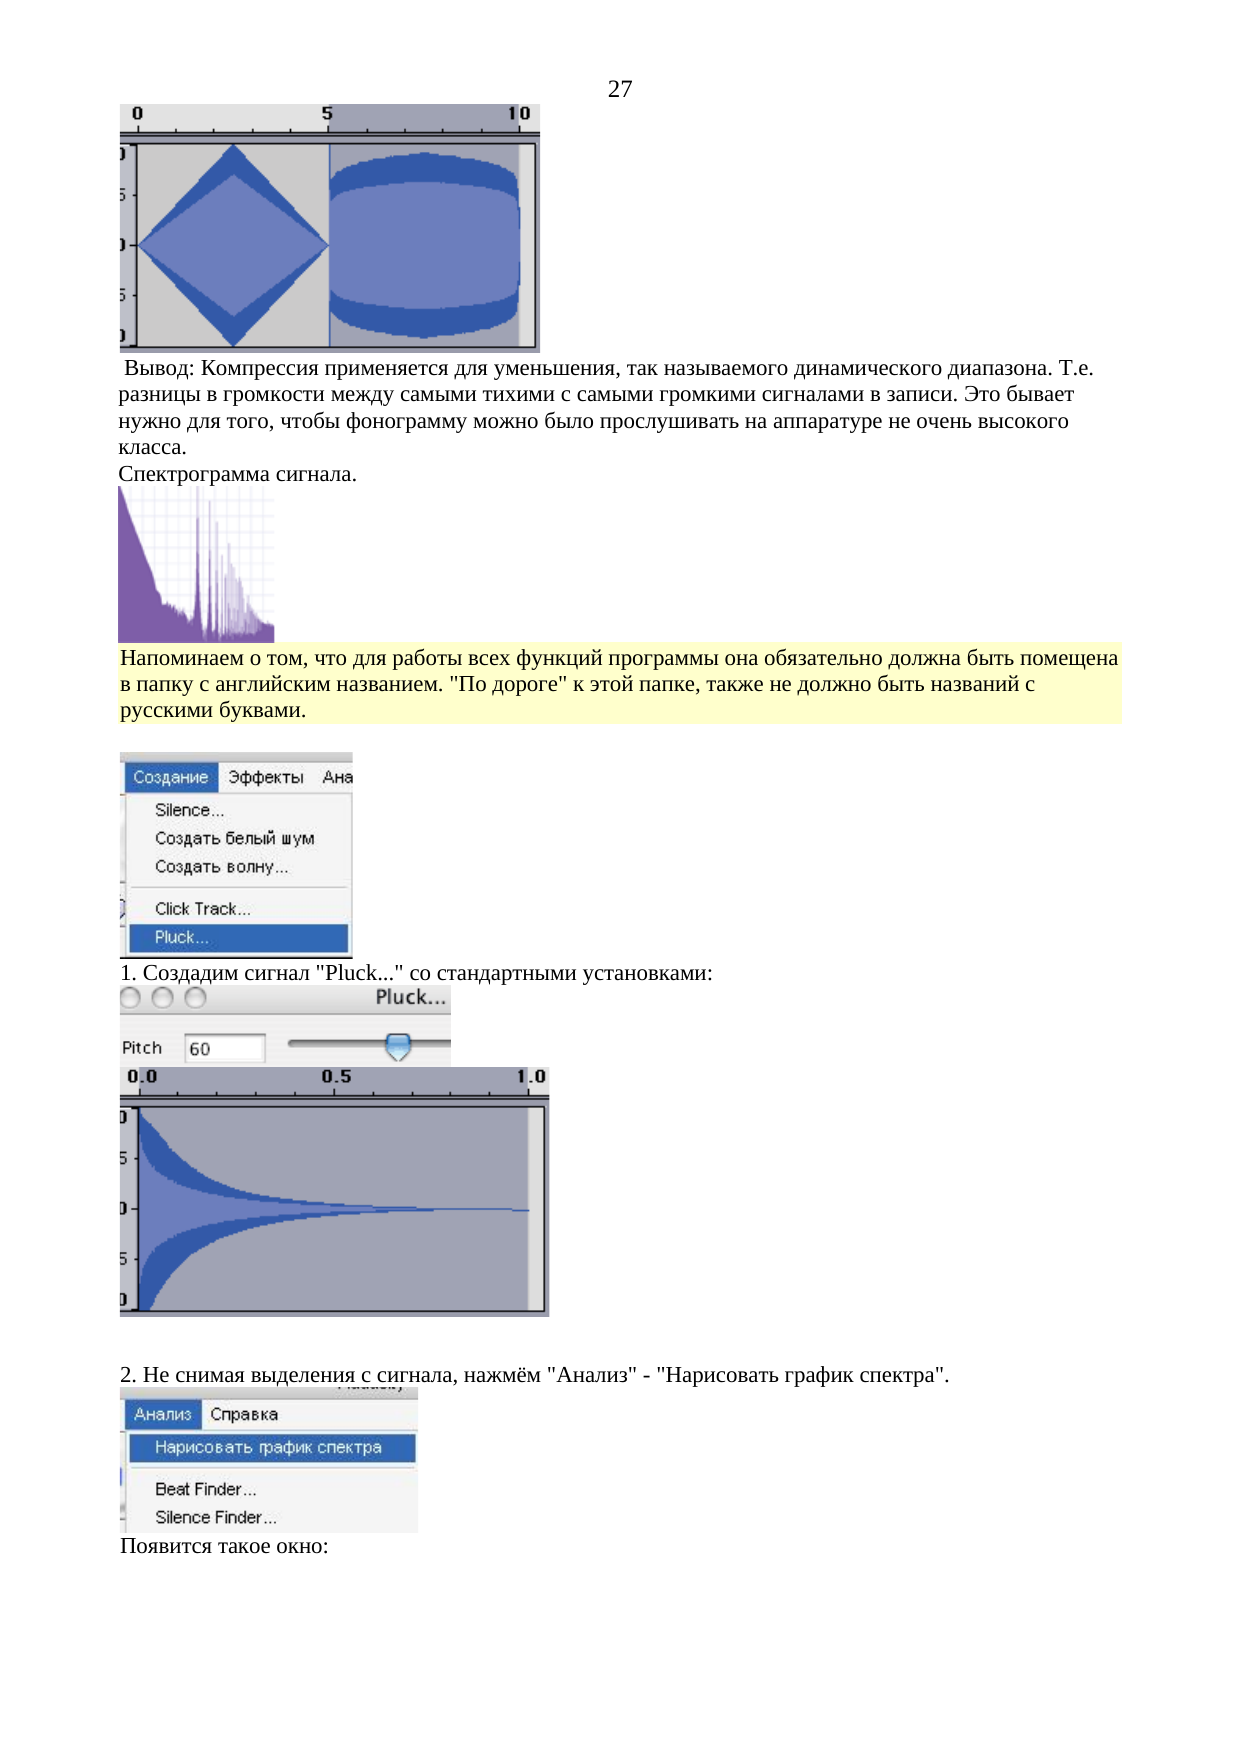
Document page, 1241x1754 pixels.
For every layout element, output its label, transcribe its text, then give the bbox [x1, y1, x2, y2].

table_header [118, 103, 1122, 354]
text Вывод: Компрессия применяется для уменьшения, так называемого динамического диапазона. Т.е. разницы в громкости между самыми тихими с самыми громкими сигналами в записи. Это бывает нужно для того, чтобы фонограмму можно было прослушивать на аппаратуре не очень высокого класса. [118, 354, 1122, 459]
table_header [118, 1344, 1122, 1575]
picture [119, 1387, 419, 1533]
picture [119, 985, 550, 1317]
picture [119, 752, 353, 959]
picture [119, 104, 540, 353]
text Спектрограмма сигнала. [118, 459, 1122, 486]
table_header Напоминаем о том, что для работы всех функций программы она обязательно должна быть помещена в папку с английским названием. "По дороге" к этой папке, также не должно быть названий с русскими буквами. [118, 642, 1122, 724]
table_header 1. Создадим сигнал "Pluck..." со стандартными установками: [118, 751, 1122, 1318]
picture [118, 486, 275, 643]
